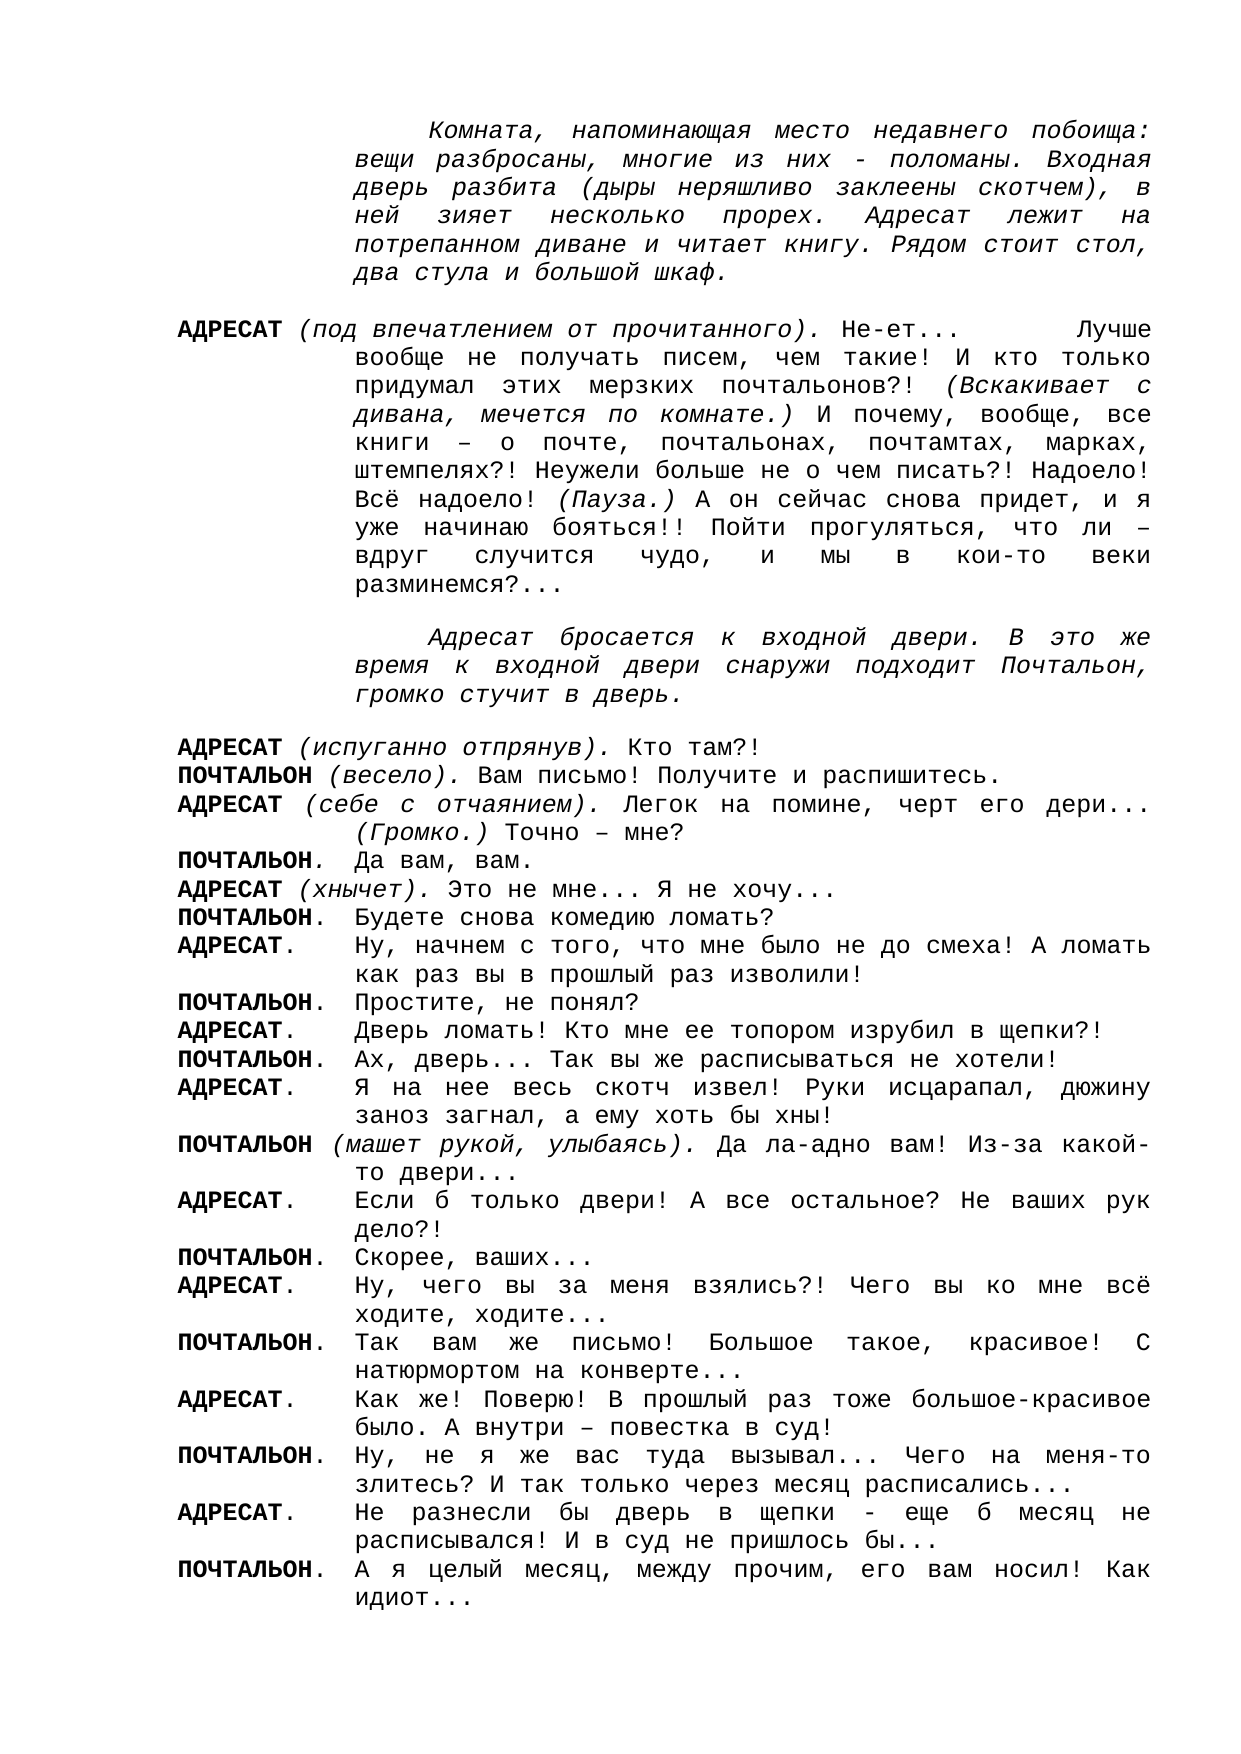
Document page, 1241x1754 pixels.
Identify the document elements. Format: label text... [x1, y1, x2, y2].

text ПОЧТАЛЬОН. Будете снова комедию ломать? [177, 905, 1152, 933]
text АДРЕСАТ. Ну, начнем с того, что мне было не до смеха! А ломать как раз вы в прошлый раз изволили! [177, 933, 1152, 990]
text ПОЧТАЛЬОН (машет рукой, улыбаясь). Да ла-адно вам! Из-за какой-то двери... [177, 1131, 1152, 1188]
text ПОЧТАЛЬОН. Так вам же письмо! Большое такое, красивое! С натюрмортом на конверте... [177, 1330, 1152, 1386]
text Адресат бросается к входной двери. В это же время к входной двери снаружи подходит Почтальон, громко стучит в дверь. [354, 625, 1152, 710]
text Комната, напоминающая место недавнего побоища: вещи разбросаны, многие из них - поломаны. Входная дверь разбита (дыры неряшливо заклеены скотчем), в ней зияет несколько прорех. Адресат лежит на потрепанном диване и читает книгу. Рядом стоит стол, два стула и большой шкаф. [354, 118, 1152, 288]
text АДРЕСАТ (себе с отчаянием). Легок на помине, черт его дери... (Громко.) Точно – мне? [177, 791, 1152, 848]
text АДРЕСАТ (испуганно отпрянув). Кто там?! [177, 735, 1152, 763]
text ПОЧТАЛЬОН (весело). Вам письмо! Получите и распишитесь. [177, 763, 1152, 791]
text АДРЕСАТ (под впечатлением от прочитанного). Не-ет... Лучше вообще не получать писем, чем такие! И кто только придумал этих мерзких почтальонов?! (Вскакивает с дивана, мечется по комнате.) И почему, вообще, все книги – о почте, почтальонах, почтамтах, марках, штемпелях?! Неужели больше не о чем писать?! Надоело! Всё надоело! (Пауза.) А он сейчас снова придет, и я уже начинаю бояться!! Пойти прогуляться, что ли – вдруг случится чудо, и мы в кои-то веки разминемся?... [177, 316, 1152, 600]
text АДРЕСАТ (хнычет). Это не мне... Я не хочу... [177, 876, 1152, 905]
text ПОЧТАЛЬОН. Да вам, вам. [177, 848, 1152, 876]
text АДРЕСАТ. Как же! Поверю! В прошлый раз тоже большое-красивое было. А внутри – повестка в суд! [177, 1386, 1152, 1443]
text АДРЕСАТ. Не разнесли бы дверь в щепки - еще б месяц не расписывался! И в суд не пришлось бы... [177, 1500, 1152, 1556]
text ПОЧТАЛЬОН. А я целый месяц, между прочим, его вам носил! Как идиот... [177, 1556, 1152, 1613]
text ПОЧТАЛЬОН. Простите, не понял? [177, 990, 1152, 1018]
text АДРЕСАТ. Ну, чего вы за меня взялись?! Чего вы ко мне всё ходите, ходите... [177, 1273, 1152, 1330]
text АДРЕСАТ. Я на нее весь скотч извел! Руки исцарапал, дюжину заноз загнал, а ему хоть бы хны! [177, 1075, 1152, 1131]
text ПОЧТАЛЬОН. Ах, дверь... Так вы же расписываться не хотели! [177, 1046, 1152, 1075]
text АДРЕСАТ. Если б только двери! А все остальное? Не ваших рук дело?! [177, 1188, 1152, 1245]
text ПОЧТАЛЬОН. Ну, не я же вас туда вызывал... Чего на меня-то злитесь? И так только через месяц расписались... [177, 1443, 1152, 1500]
text АДРЕСАТ. Дверь ломать! Кто мне ее топором изрубил в щепки?! [177, 1018, 1152, 1046]
text ПОЧТАЛЬОН. Скорее, ваших... [177, 1245, 1152, 1273]
